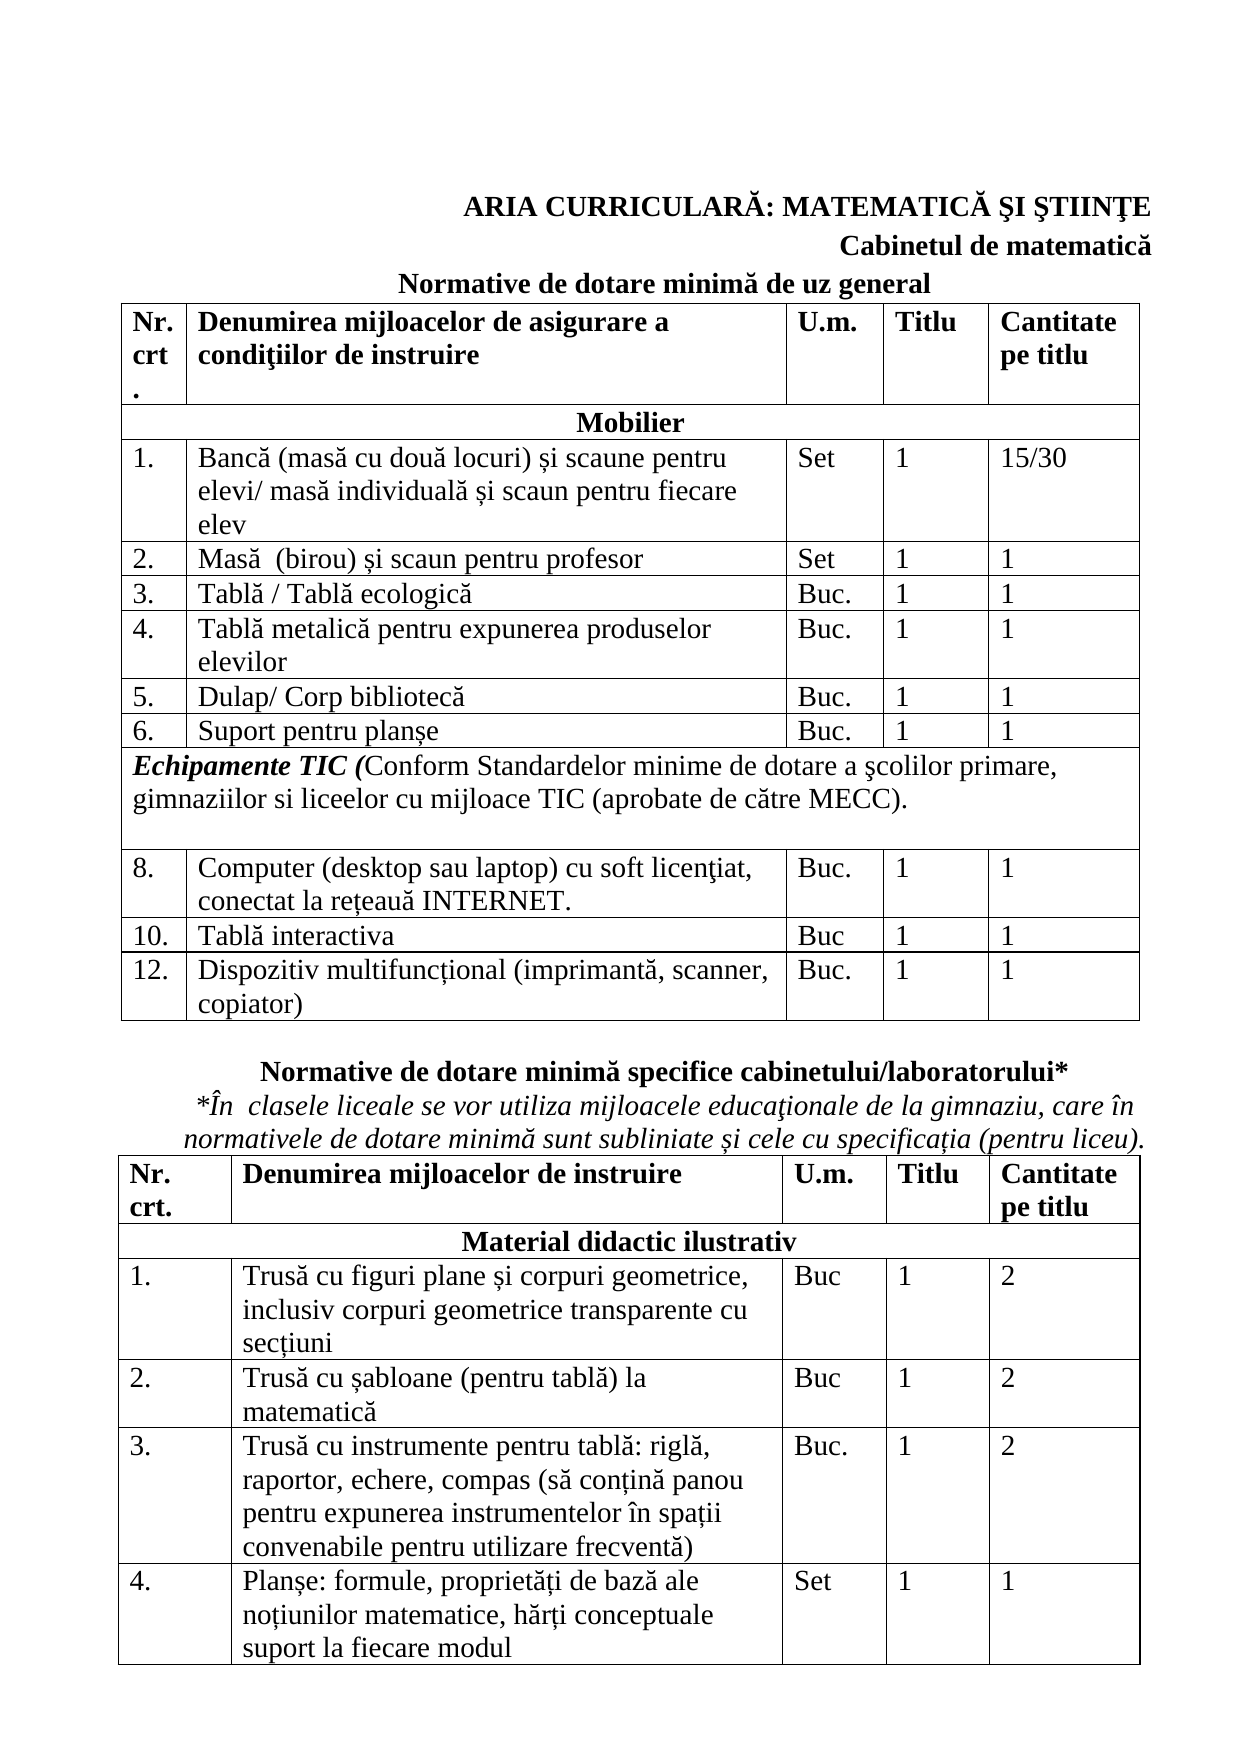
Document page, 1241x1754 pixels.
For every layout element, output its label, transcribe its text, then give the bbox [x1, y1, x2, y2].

table_cell [119, 1428, 231, 1562]
table_cell 1 [989, 576, 1139, 610]
table_cell Buc. [787, 576, 883, 610]
table_cell Buc. [787, 850, 883, 917]
table_cell 1 [884, 679, 988, 712]
table_cell 1 [887, 1564, 989, 1664]
table_cell 1 [884, 576, 988, 610]
text *În clasele liceale se vor utiliza mijloacele educaţionale de la gimnaziu, care în normativele de dotare minimă sunt subliniate și cele cu specificația (pentru liceu). [177, 1088, 1152, 1155]
table_cell Buc [783, 1259, 886, 1359]
table_cell 1. [122, 440, 186, 541]
text ARIA CURRICULARĂ: MATEMATICĂ ŞI ŞTIINŢE [177, 189, 1152, 223]
table_cell 1 [884, 953, 988, 1019]
table_cell 8. [122, 850, 186, 917]
table_cell 1 [884, 611, 988, 678]
table_cell Material didactic ilustrativ [119, 1224, 1139, 1257]
table_cell Echipamente TIC (Conform Standardelor minime de dotare a şcolilor primare, gimnaziilor si liceelor cu mijloace TIC (aprobate de către MECC). [122, 748, 1139, 849]
table_cell [119, 1259, 231, 1359]
table_cell 1 [887, 1360, 989, 1427]
table_cell 5. [122, 679, 186, 712]
table_cell 1 [990, 1564, 1139, 1664]
table_cell Bancă (masă cu două locuri) și scaune pentru elevi/ masă individuală și scaun pentru fiecare elev [187, 440, 786, 541]
table_cell Set [783, 1564, 886, 1664]
table_cell Buc [783, 1360, 886, 1427]
table_cell 1 [989, 542, 1139, 575]
table_cell Masă (birou) și scaun pentru profesor [187, 542, 786, 575]
table_cell 1 [887, 1428, 989, 1562]
text Normative de dotare minimă de uz general [177, 267, 1152, 300]
table_cell Buc. [787, 611, 883, 678]
text Normative de dotare minimă specifice cabinetului/laboratorului* [177, 1054, 1152, 1088]
table_cell 3. [122, 576, 186, 610]
table_cell 10. [122, 918, 186, 951]
table_cell Tablă interactiva [187, 918, 786, 951]
text Cabinetul de matematică [177, 228, 1152, 262]
table_cell Buc. [787, 679, 883, 712]
table_cell Tablă / Tablă ecologică [187, 576, 786, 610]
table_cell 1 [989, 850, 1139, 917]
table_cell Planșe: formule, proprietăți de bază ale noțiunilor matematice, hărți conceptuale suport la fiecare modul [232, 1564, 782, 1664]
table_cell 4. [122, 611, 186, 678]
table_cell 1 [884, 918, 988, 951]
table_header U.m. [787, 304, 883, 404]
table_cell Trusă cu șabloane (pentru tablă) la matematică [232, 1360, 782, 1427]
table_cell 1 [887, 1259, 989, 1359]
table_cell 1 [884, 850, 988, 917]
table_cell [119, 1360, 231, 1427]
table_header U.m. [783, 1156, 886, 1223]
table_cell Trusă cu figuri plane și corpuri geometrice, inclusiv corpuri geometrice transparente cu secțiuni [232, 1259, 782, 1359]
table_header Nr. crt. [122, 304, 186, 404]
table_header Titlu [884, 304, 988, 404]
table_header Denumirea mijloacelor de instruire [232, 1156, 782, 1223]
table_header Nr. crt. [119, 1156, 231, 1223]
table_cell 1 [989, 953, 1139, 1019]
table_cell Mobilier [122, 405, 1139, 439]
table_cell Buc. [787, 953, 883, 1019]
table_cell Tablă metalică pentru expunerea produselor elevilor [187, 611, 786, 678]
table_cell Dulap/ Corp bibliotecă [187, 679, 786, 712]
table_cell Computer (desktop sau laptop) cu soft licenţiat, conectat la rețeauă INTERNET. [187, 850, 786, 917]
table_cell Buc [787, 918, 883, 951]
table_header Denumirea mijloacelor de asigurare a condiţiilor de instruire [187, 304, 786, 404]
table_cell 2. [122, 542, 186, 575]
table_header Cantitate pe titlu [989, 304, 1139, 404]
table_cell [119, 1564, 231, 1664]
table_cell 2 [990, 1360, 1139, 1427]
table_cell Suport pentru planșe [187, 714, 786, 747]
table_cell 1 [884, 714, 988, 747]
table_cell Set [787, 542, 883, 575]
table_header Titlu [887, 1156, 989, 1223]
table_cell 1 [884, 440, 988, 541]
table_header Cantitate pe titlu [990, 1156, 1139, 1223]
table_cell 2 [990, 1428, 1139, 1562]
table_cell Buc. [787, 714, 883, 747]
table_cell Trusă cu instrumente pentru tablă: riglă, raportor, echere, compas (să conțină panou pentru expunerea instrumentelor în spații convenabile pentru utilizare frecventă) [232, 1428, 782, 1562]
table_cell Buc. [783, 1428, 886, 1562]
table_cell Set [787, 440, 883, 541]
table_cell 1 [884, 542, 988, 575]
table_cell 1 [989, 611, 1139, 678]
table_cell 1 [989, 918, 1139, 951]
table_cell 12. [122, 953, 186, 1019]
table_cell 1 [989, 714, 1139, 747]
table_cell Dispozitiv multifuncțional (imprimantă, scanner, copiator) [187, 953, 786, 1019]
table_cell 1 [989, 679, 1139, 712]
table_cell 6. [122, 714, 186, 747]
table_cell 15/30 [989, 440, 1139, 541]
table_cell 2 [990, 1259, 1139, 1359]
